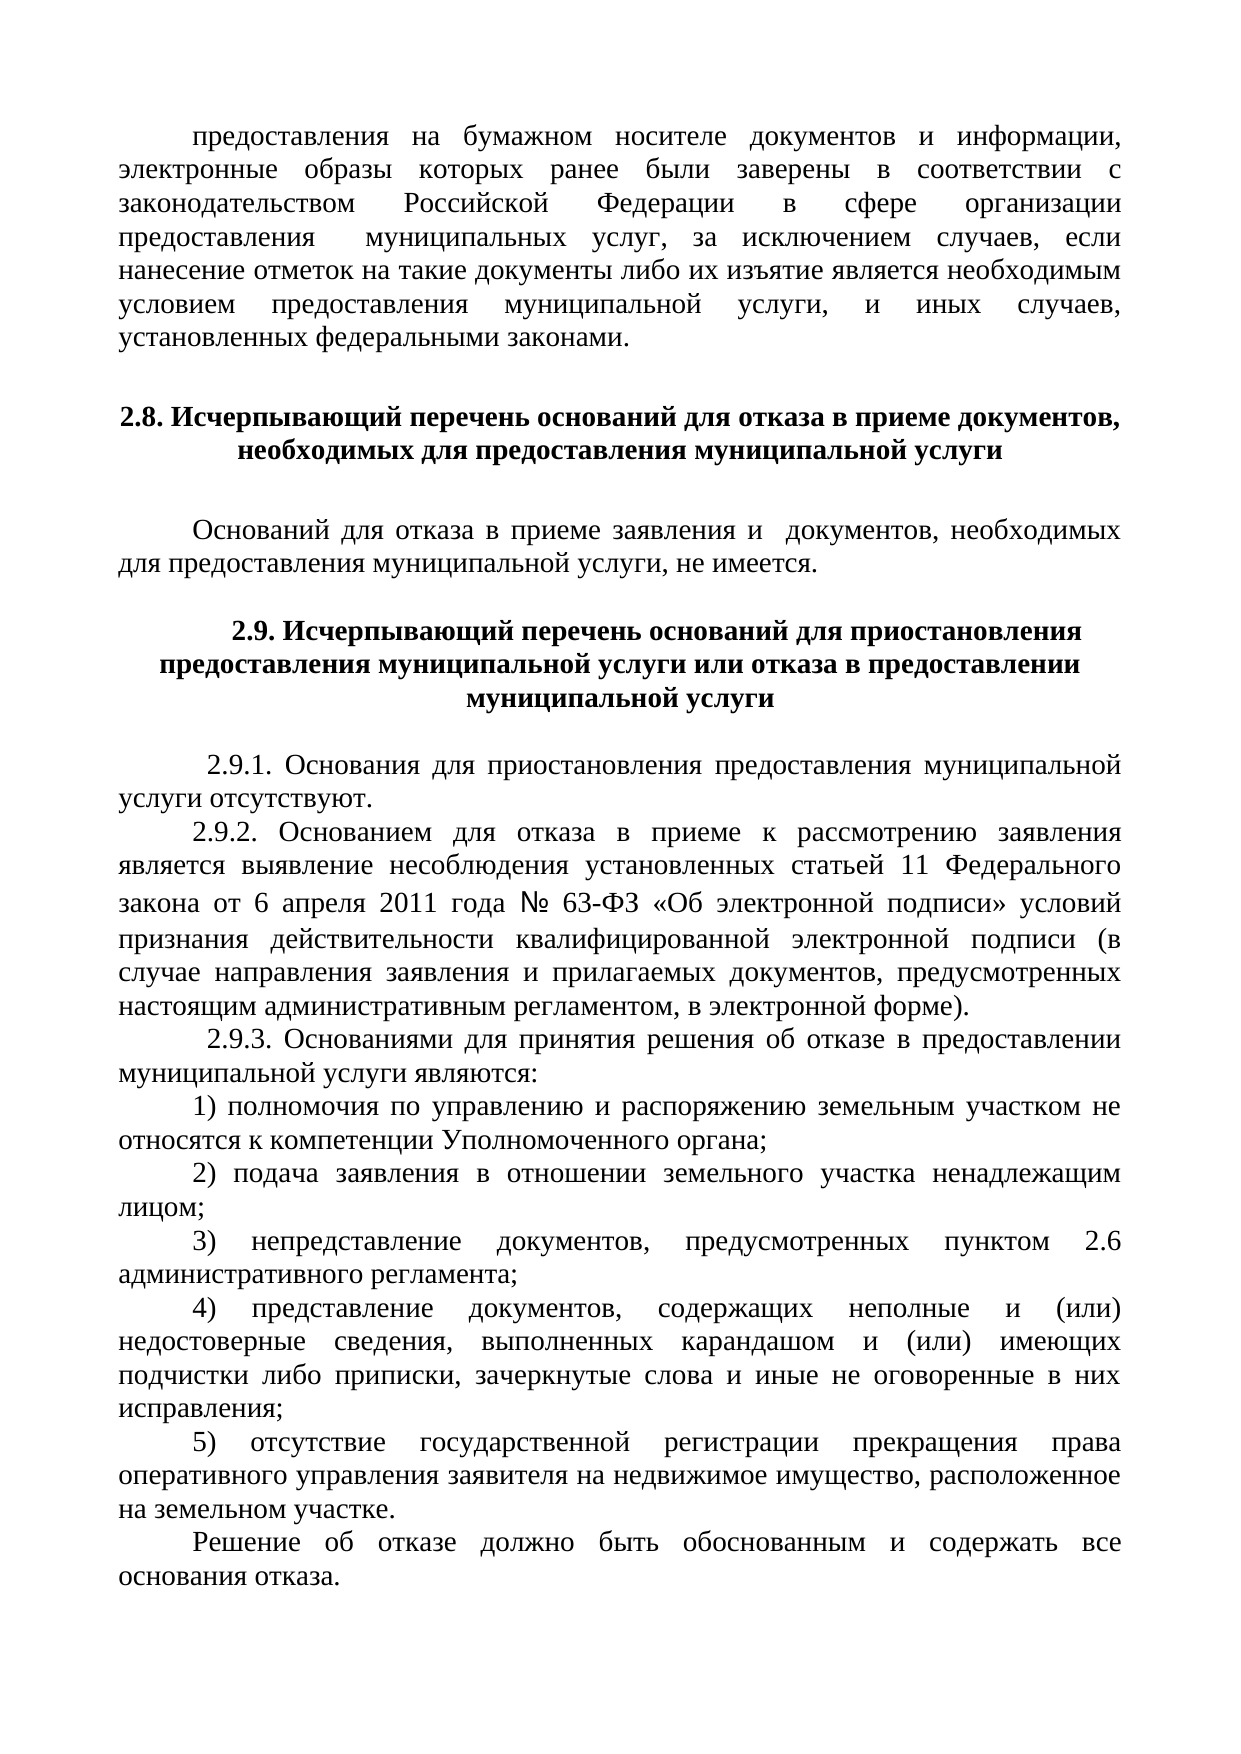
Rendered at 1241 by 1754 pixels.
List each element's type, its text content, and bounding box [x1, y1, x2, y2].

text 2.9.1. Основания для приостановления предоставления муниципальной услуги отсутствуют. [118, 747, 1122, 814]
text 2) подача заявления в отношении земельного участка ненадлежащим лицом; [118, 1156, 1122, 1223]
text 2.9.2. Основанием для отказа в приеме к рассмотрению заявления является выявление несоблюдения установленных статьей 11 Федерального закона от 6 апреля 2011 года № 63-ФЗ «Об электронной подписи» условий признания действительности квалифицированной электронной подписи (в случае направления заявления и прилагаемых документов, предусмотренных настоящим административным регламентом, в электронной форме). [118, 814, 1122, 1021]
text 2.8. Исчерпывающий перечень оснований для отказа в приеме документов, необходимых для предоставления муниципальной услуги [118, 399, 1122, 466]
text 2.9. Исчерпывающий перечень оснований для приостановления предоставления муниципальной услуги или отказа в предоставлении муниципальной услуги [118, 613, 1122, 713]
text 3) непредставление документов, предусмотренных пунктом 2.6 административного регламента; [118, 1223, 1122, 1290]
text Решение об отказе должно быть обоснованным и содержать все основания отказа. [118, 1524, 1122, 1592]
text Оснований для отказа в приеме заявления и документов, необходимых для предоставления муниципальной услуги, не имеется. [118, 512, 1122, 579]
text 2.9.3. Основаниями для принятия решения об отказе в предоставлении муниципальной услуги являются: [118, 1021, 1122, 1088]
text 5) отсутствие государственной регистрации прекращения права оперативного управления заявителя на недвижимое имущество, расположенное на земельном участке. [118, 1424, 1122, 1524]
text 4) представление документов, содержащих неполные и (или) недостоверные сведения, выполненных карандашом и (или) имеющих подчистки либо приписки, зачеркнутые слова и иные не оговоренные в них исправления; [118, 1290, 1122, 1424]
text 1) полномочия по управлению и распоряжению земельным участком не относятся к компетенции Уполномоченного органа; [118, 1088, 1122, 1156]
text предоставления на бумажном носителе документов и информации, электронные образы которых ранее были заверены в соответствии с законодательством Российской Федерации в сфере организации предоставления муниципальных услуг, за исключением случаев, если нанесение отметок на такие документы либо их изъятие является необходимым условием предоставления муниципальной услуги, и иных случаев, установленных федеральными законами. [118, 118, 1122, 353]
